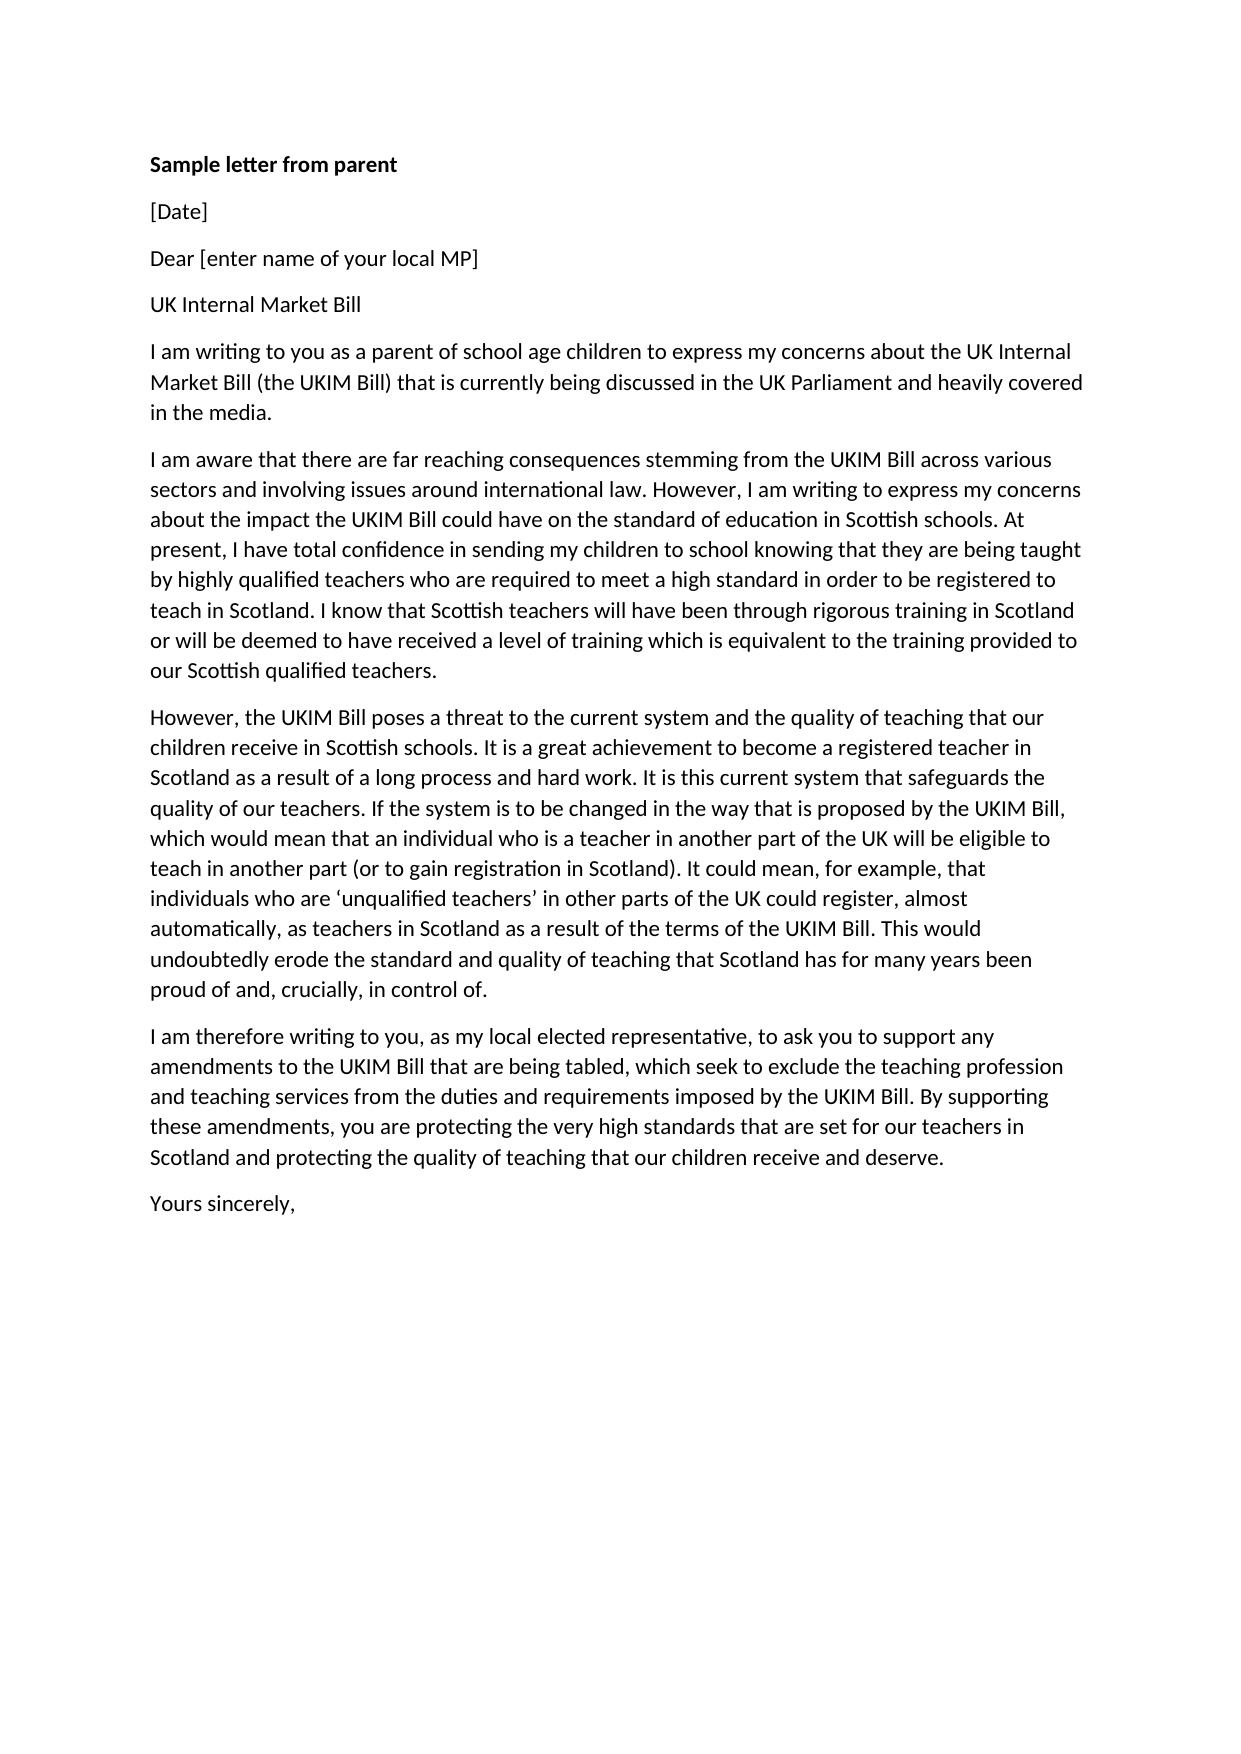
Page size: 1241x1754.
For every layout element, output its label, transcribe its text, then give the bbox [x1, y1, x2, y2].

text Sample letter from parent [150, 150, 1090, 178]
text I am writing to you as a parent of school age children to express my concerns about the UK Internal Market Bill (the UKIM Bill) that is currently being discussed in the UK Parliament and heavily covered in the media. [150, 337, 1090, 426]
text Dear [enter name of your local MP] [150, 244, 1090, 272]
text However, the UKIM Bill poses a threat to the current system and the quality of teaching that our children receive in Scottish schools. It is a great achievement to become a registered teacher in Scotland as a result of a long process and hard work. It is this current system that safeguards the quality of our teachers. If the system is to be changed in the way that is proposed by the UKIM Bill, which would mean that an individual who is a teacher in another part of the UK will be eligible to teach in another part (or to gain registration in Scotland). It could mean, for example, that individuals who are ‘unqualified teachers’ in other parts of the UK could register, almost automatically, as teachers in Scotland as a result of the terms of the UKIM Bill. This would undoubtedly erode the standard and quality of teaching that Scotland has for many years been proud of and, crucially, in control of. [150, 703, 1090, 1003]
text Yours sincerely, [150, 1189, 1090, 1218]
text [Date] [150, 197, 1090, 225]
text UK Internal Market Bill [150, 291, 1090, 319]
text I am therefore writing to you, as my local elected representative, to ask you to support any amendments to the UKIM Bill that are being tabled, which seek to exclude the teaching profession and teaching services from the duties and requirements imposed by the UKIM Bill. By supporting these amendments, you are protecting the very high standards that are set for our teachers in Scotland and protecting the quality of teaching that our children receive and deserve. [150, 1022, 1090, 1171]
text I am aware that there are far reaching consequences stemming from the UKIM Bill across various sectors and involving issues around international law. However, I am writing to express my concerns about the impact the UKIM Bill could have on the standard of education in Scottish schools. At present, I have total confidence in sending my children to school knowing that they are being taught by highly qualified teachers who are required to meet a high standard in order to be registered to teach in Scotland. I know that Scottish teachers will have been through rigorous training in Scotland or will be deemed to have received a level of training which is equivalent to the training provided to our Scottish qualified teachers. [150, 445, 1090, 684]
